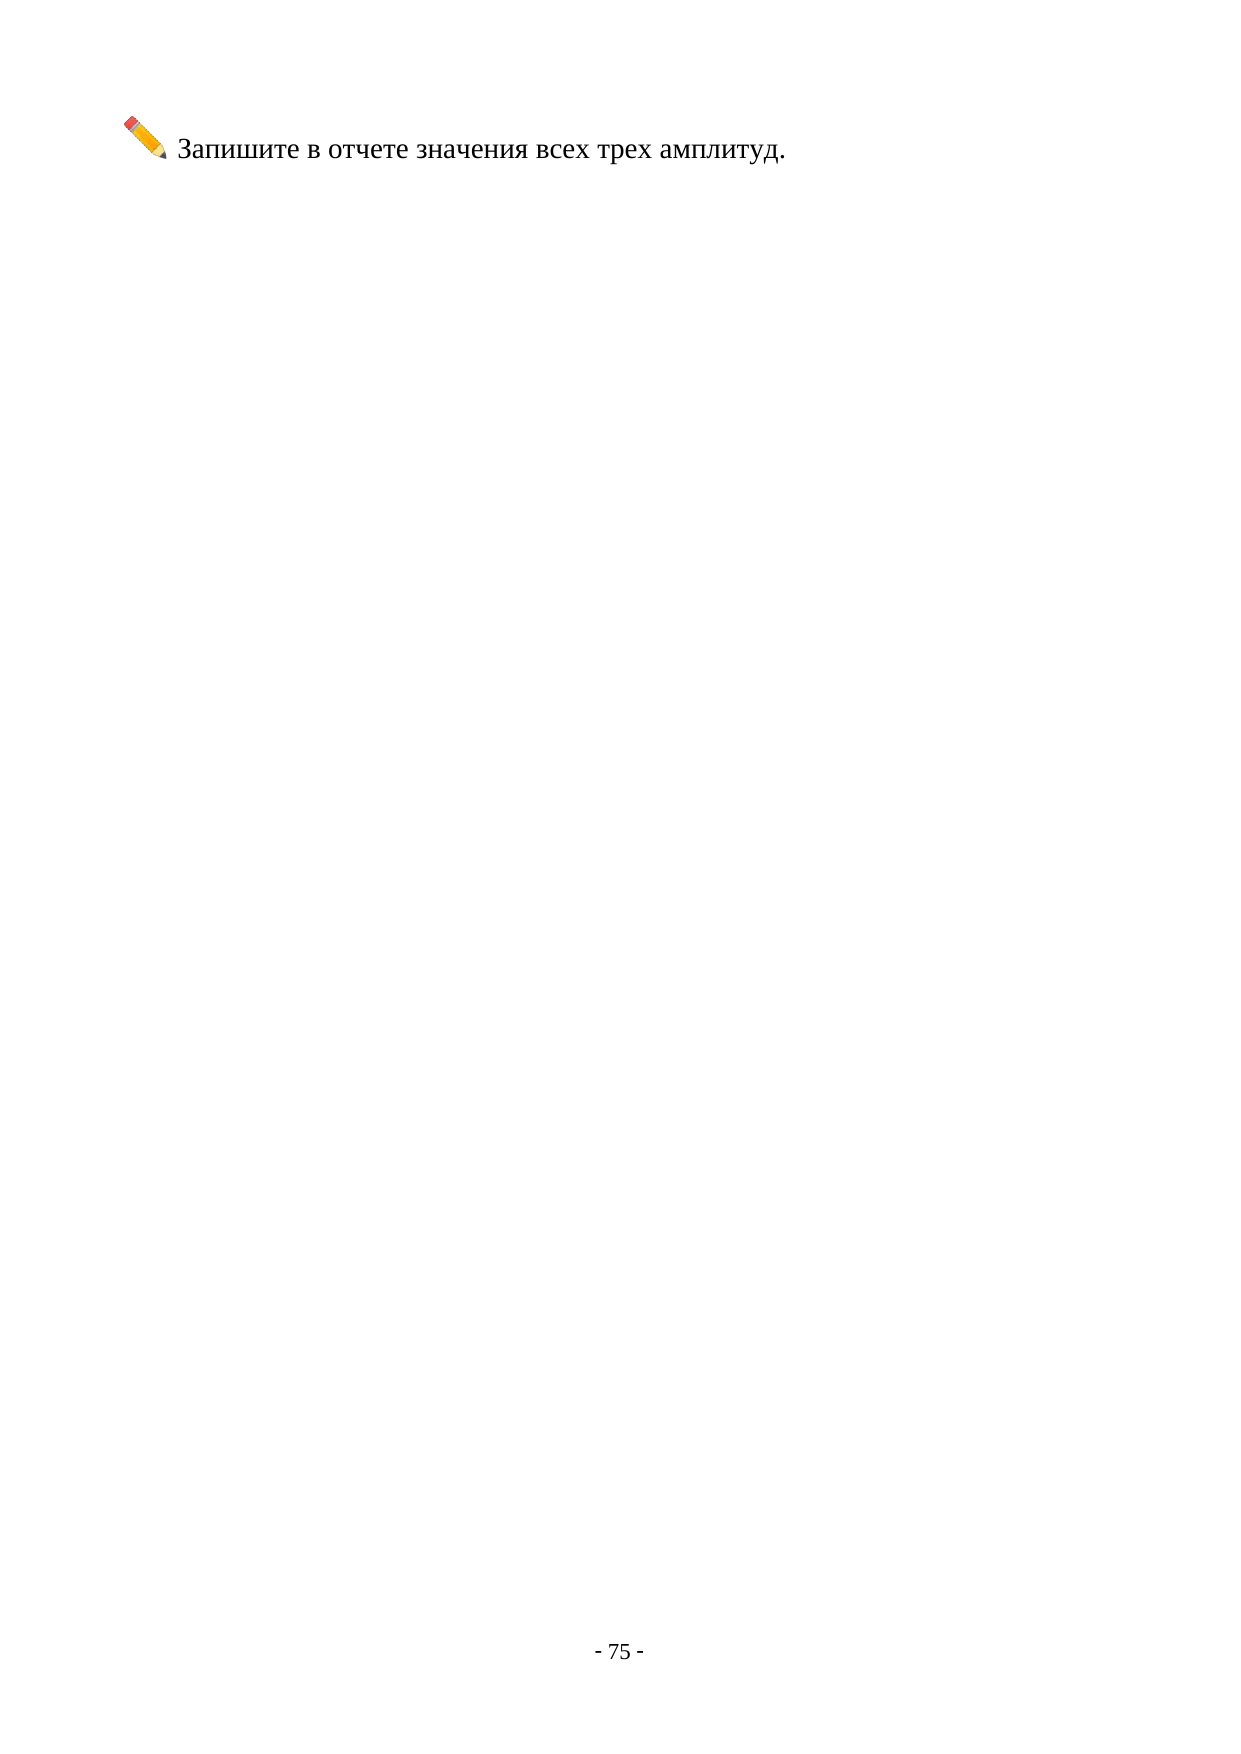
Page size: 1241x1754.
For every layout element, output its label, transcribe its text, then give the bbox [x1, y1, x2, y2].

picture [124, 116, 167, 159]
text Запишите в отчете значения всех трех амплитуд. [124, 117, 1163, 165]
